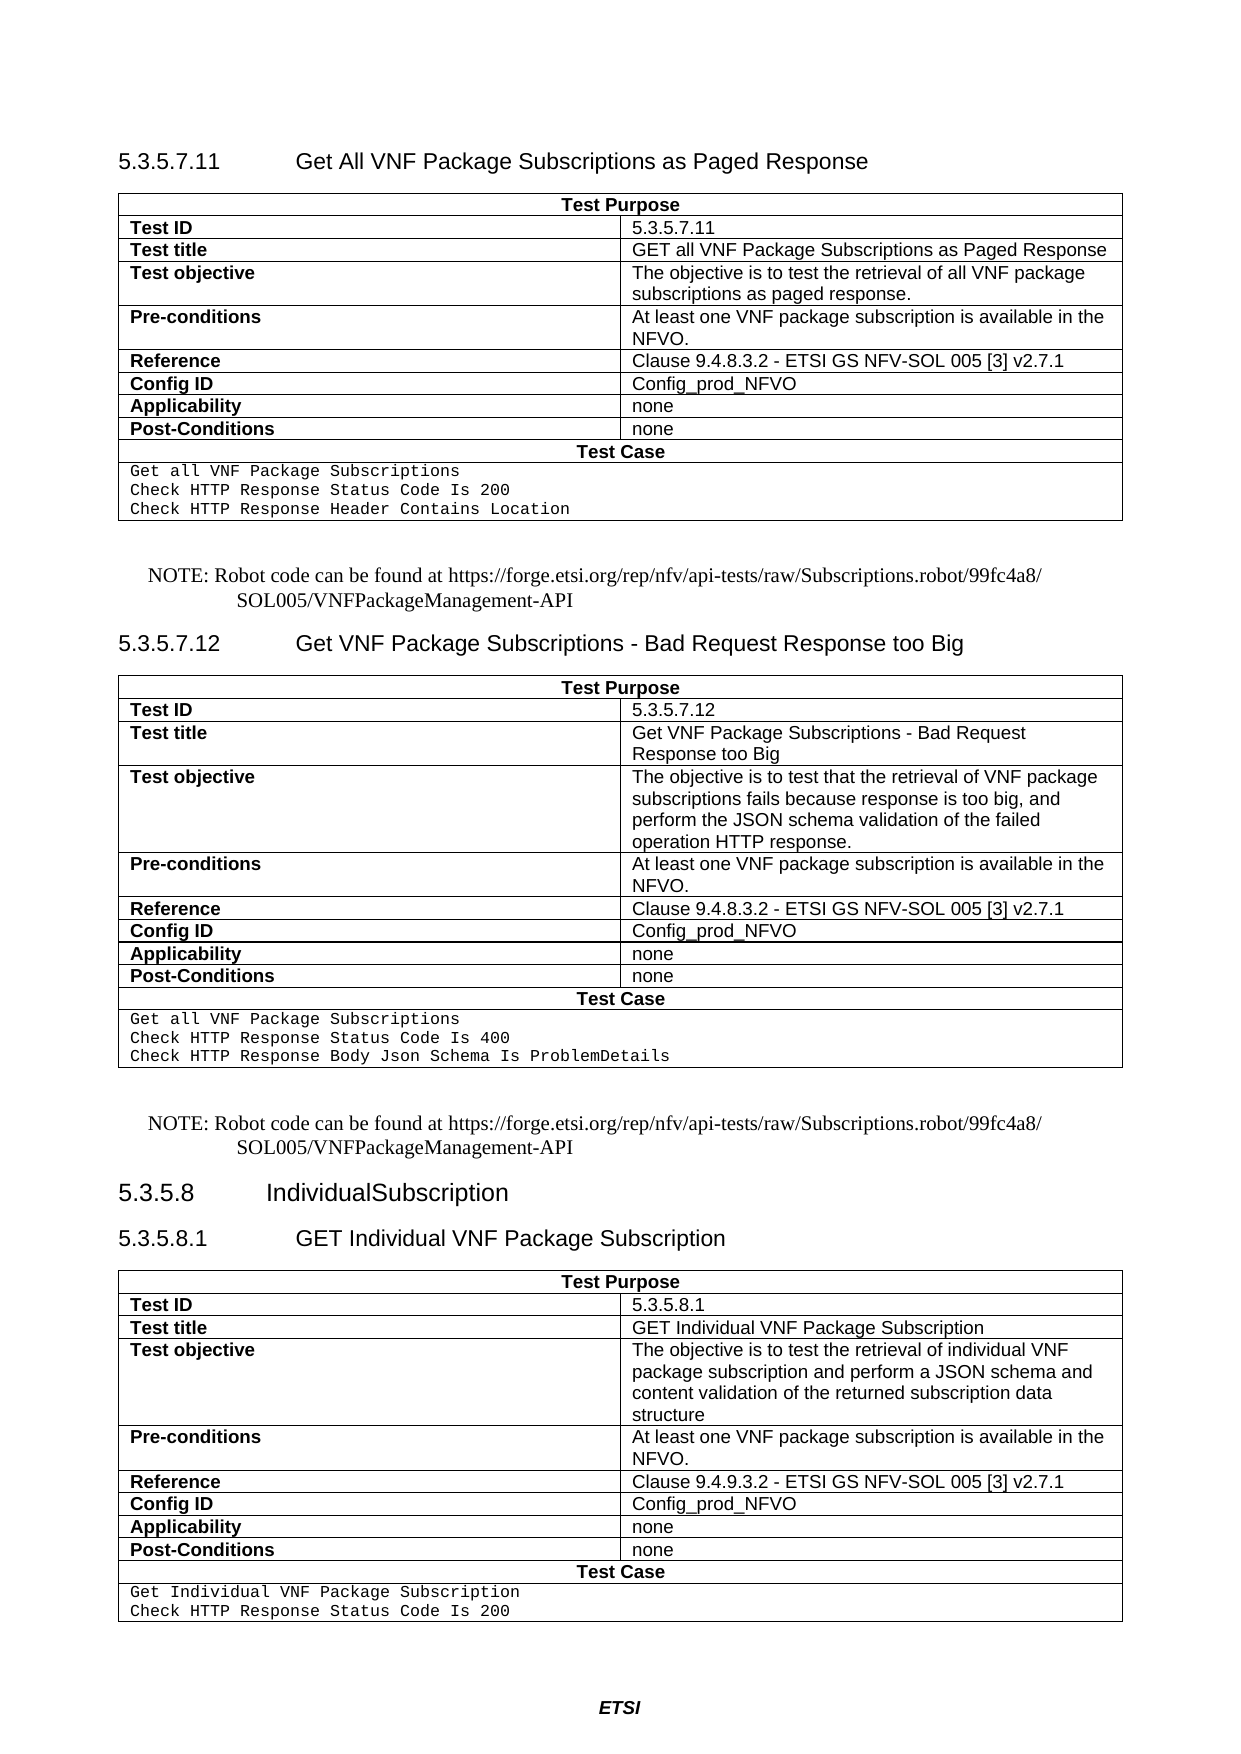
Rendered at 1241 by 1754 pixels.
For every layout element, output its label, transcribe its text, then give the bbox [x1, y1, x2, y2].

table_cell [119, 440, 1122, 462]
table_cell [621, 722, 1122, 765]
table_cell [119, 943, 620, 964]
text NOTE: Robot code can be found at https://forge.etsi.org/rep/nfv/api-tests/raw/Subscriptions.robot/99fc4a8/SOL005/VNFPackageManagement-API [148, 563, 1122, 612]
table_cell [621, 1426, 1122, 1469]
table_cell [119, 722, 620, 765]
subtitle 5.3.5.7.11 Get All VNF Package Subscriptions as Paged Response [118, 148, 1122, 174]
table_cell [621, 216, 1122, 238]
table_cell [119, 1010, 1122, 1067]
subtitle 5.3.5.8 IndividualSubscription [118, 1178, 1122, 1206]
subtitle 5.3.5.8.1 GET Individual VNF Package Subscription [118, 1225, 1122, 1251]
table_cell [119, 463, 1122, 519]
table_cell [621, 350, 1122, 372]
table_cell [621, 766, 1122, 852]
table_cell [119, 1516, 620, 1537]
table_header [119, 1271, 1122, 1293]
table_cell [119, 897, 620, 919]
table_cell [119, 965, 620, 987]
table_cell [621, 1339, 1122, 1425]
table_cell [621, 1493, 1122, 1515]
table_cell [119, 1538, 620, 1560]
subtitle 5.3.5.7.12 Get VNF Package Subscriptions - Bad Request Response too Big [118, 630, 1122, 657]
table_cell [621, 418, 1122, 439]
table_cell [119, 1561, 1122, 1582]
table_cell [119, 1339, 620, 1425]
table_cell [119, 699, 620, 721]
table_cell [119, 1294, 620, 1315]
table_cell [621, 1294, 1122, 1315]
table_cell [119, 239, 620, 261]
text NOTE: Robot code can be found at https://forge.etsi.org/rep/nfv/api-tests/raw/Subscriptions.robot/99fc4a8/SOL005/VNFPackageManagement-API [148, 1111, 1122, 1159]
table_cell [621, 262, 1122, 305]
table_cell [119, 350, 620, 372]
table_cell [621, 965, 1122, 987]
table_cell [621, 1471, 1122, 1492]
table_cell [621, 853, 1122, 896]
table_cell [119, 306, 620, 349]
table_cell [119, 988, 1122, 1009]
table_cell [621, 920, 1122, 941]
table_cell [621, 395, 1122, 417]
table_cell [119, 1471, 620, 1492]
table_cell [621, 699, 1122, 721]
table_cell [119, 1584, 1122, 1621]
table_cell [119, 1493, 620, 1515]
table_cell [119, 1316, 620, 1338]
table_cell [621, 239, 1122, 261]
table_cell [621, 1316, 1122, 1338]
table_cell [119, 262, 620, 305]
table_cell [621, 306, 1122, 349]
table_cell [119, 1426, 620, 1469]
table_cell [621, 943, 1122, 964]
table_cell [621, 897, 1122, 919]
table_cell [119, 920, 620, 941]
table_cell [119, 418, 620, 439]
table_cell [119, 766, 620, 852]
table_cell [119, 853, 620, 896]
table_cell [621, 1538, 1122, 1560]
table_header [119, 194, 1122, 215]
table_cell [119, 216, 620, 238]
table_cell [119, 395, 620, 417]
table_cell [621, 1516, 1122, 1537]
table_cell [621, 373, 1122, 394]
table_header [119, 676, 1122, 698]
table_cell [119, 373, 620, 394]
